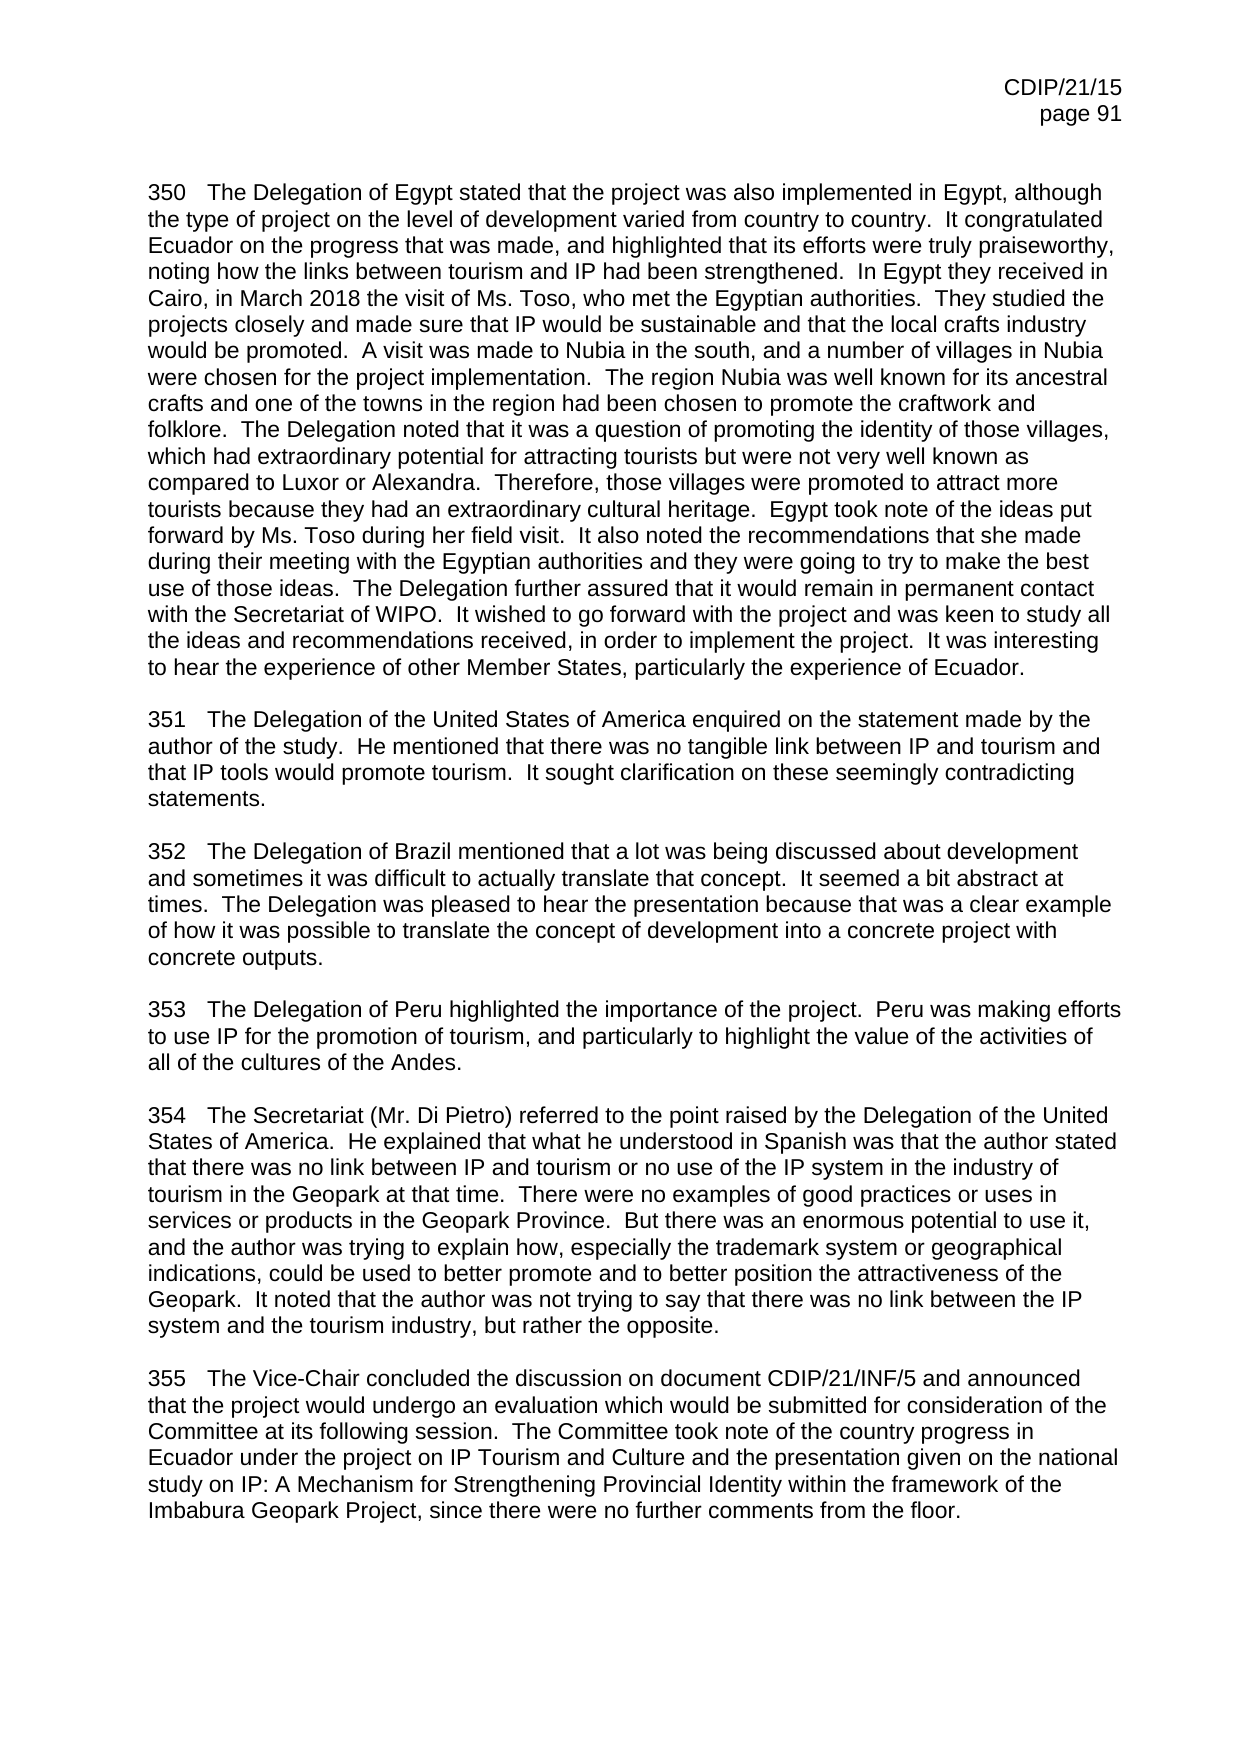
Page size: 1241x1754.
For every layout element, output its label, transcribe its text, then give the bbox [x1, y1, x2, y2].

text The Delegation of the United States of America enquired on the statement made by the author of the study. He mentioned that there was no tangible link between IP and tourism and that IP tools would promote tourism. It sought clarification on these seemingly contradicting statements. [148, 706, 1122, 812]
text The Secretariat (Mr. Di Pietro) referred to the point raised by the Delegation of the United States of America. He explained that what he understood in Spanish was that the author stated that there was no link between IP and tourism or no use of the IP system in the industry of tourism in the Geopark at that time. There were no examples of good practices or uses in services or products in the Geopark Province. But there was an enormous potential to use it, and the author was trying to explain how, especially the trademark system or geographical indications, could be used to better promote and to better position the attractiveness of the Geopark. It noted that the author was not trying to say that there was no link between the IP system and the tourism industry, but rather the opposite. [148, 1102, 1122, 1339]
text The Delegation of Peru highlighted the importance of the project. Peru was making efforts to use IP for the promotion of tourism, and particularly to highlight the value of the activities of all of the cultures of the Andes. [148, 996, 1122, 1075]
text The Delegation of Brazil mentioned that a lot was being discussed about development and sometimes it was difficult to actually translate that concept. It seemed a bit abstract at times. The Delegation was pleased to hear the presentation because that was a clear example of how it was possible to translate the concept of development into a concrete project with concrete outputs. [148, 838, 1122, 970]
text The Delegation of Egypt stated that the project was also implemented in Egypt, although the type of project on the level of development varied from country to country. It congratulated Ecuador on the progress that was made, and highlighted that its efforts were truly praiseworthy, noting how the links between tourism and IP had been strengthened. In Egypt they received in Cairo, in March 2018 the visit of Ms. Toso, who met the Egyptian authorities. They studied the projects closely and made sure that IP would be sustainable and that the local crafts industry would be promoted. A visit was made to Nubia in the south, and a number of villages in Nubia were chosen for the project implementation. The region Nubia was well known for its ancestral crafts and one of the towns in the region had been chosen to promote the craftwork and folklore. The Delegation noted that it was a question of promoting the identity of those villages, which had extraordinary potential for attracting tourists but were not very well known as compared to Luxor or Alexandra. Therefore, those villages were promoted to attract more tourists because they had an extraordinary cultural heritage. Egypt took note of the ideas put forward by Ms. Toso during her field visit. It also noted the recommendations that she made during their meeting with the Egyptian authorities and they were going to try to make the best use of those ideas. The Delegation further assured that it would remain in permanent contact with the Secretariat of WIPO. It wished to go forward with the project and was keen to study all the ideas and recommendations received, in order to implement the project. It was interesting to hear the experience of other Member States, particularly the experience of Ecuador. [148, 179, 1122, 680]
text The Vice-Chair concluded the discussion on document CDIP/21/INF/5 and announced that the project would undergo an evaluation which would be submitted for consideration of the Committee at its following session. The Committee took note of the country progress in Ecuador under the project on IP Tourism and Culture and the presentation given on the national study on IP: A Mechanism for Strengthening Provincial Identity within the framework of the Imbabura Geopark Project, since there were no further comments from the floor. [148, 1365, 1122, 1523]
